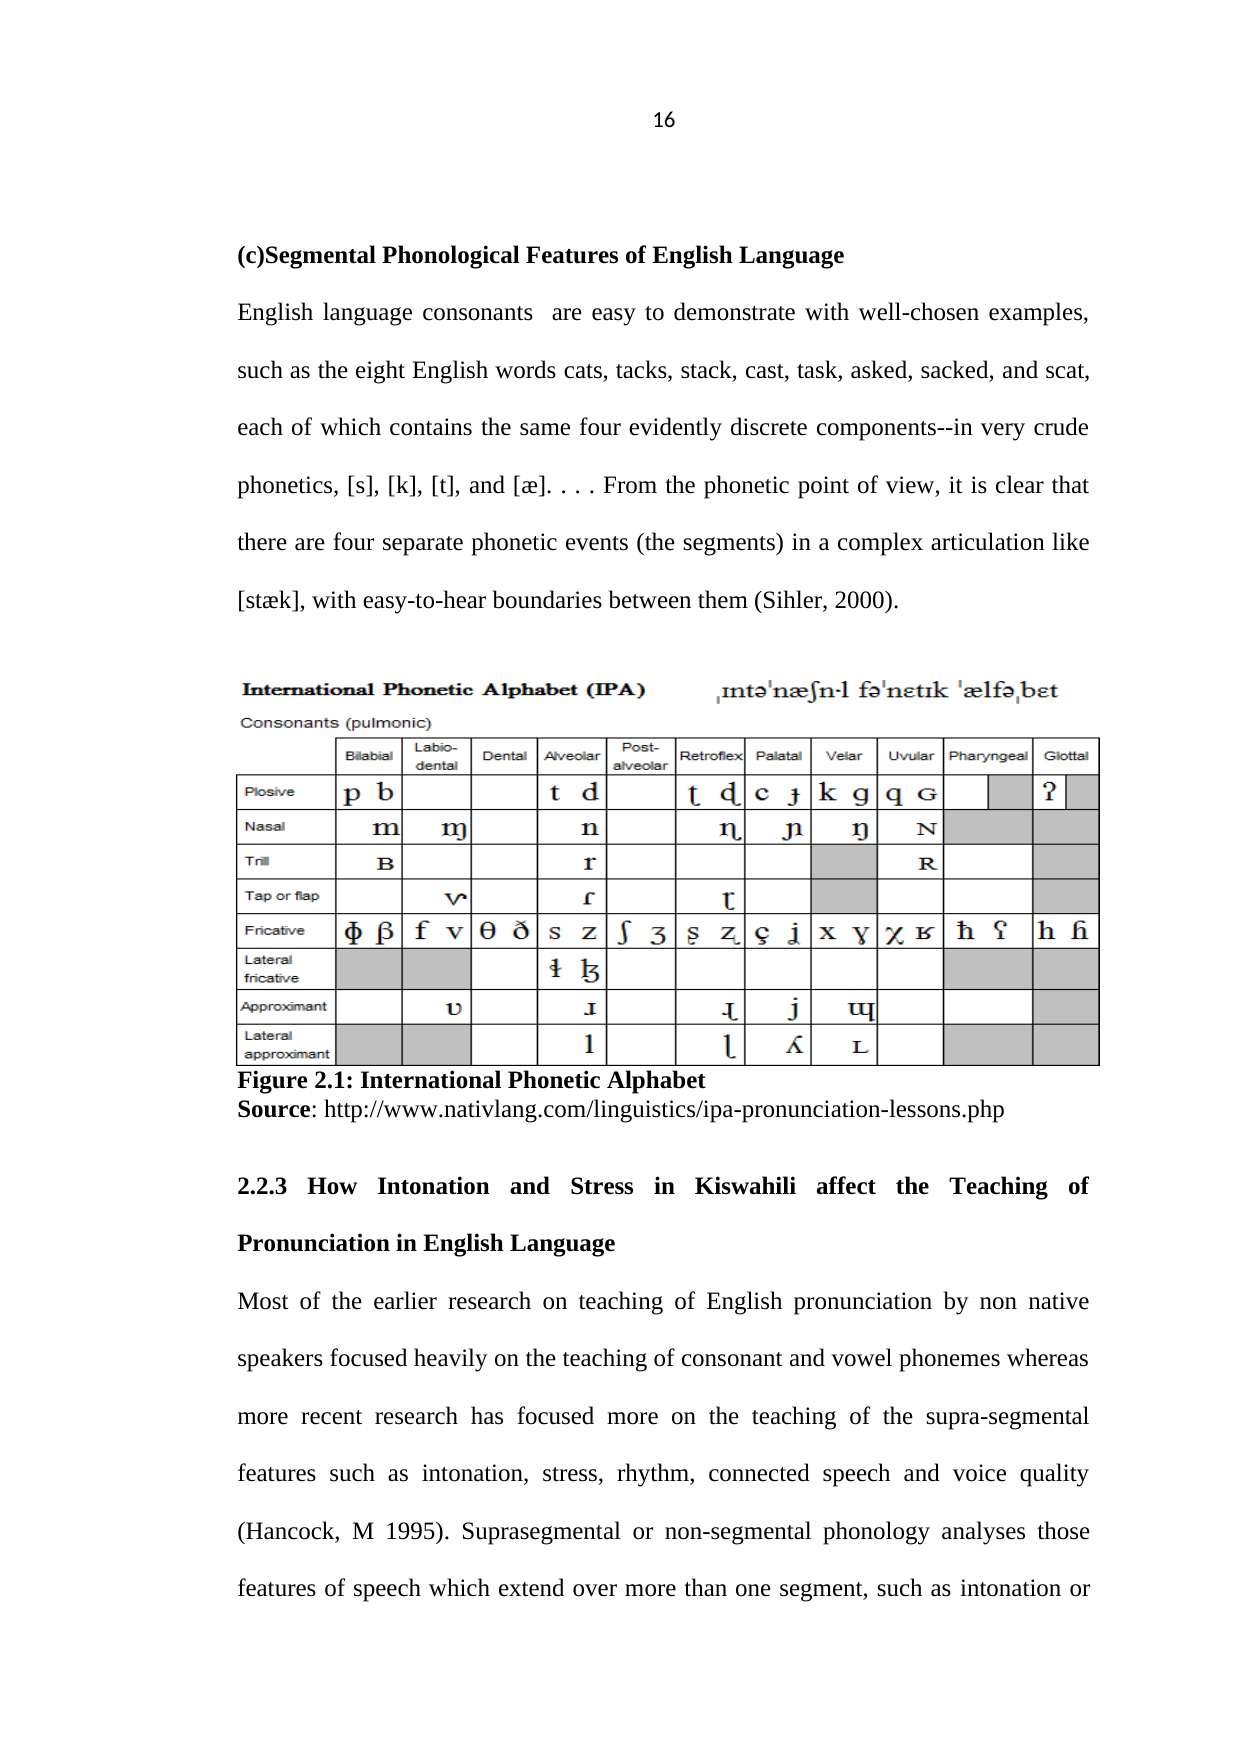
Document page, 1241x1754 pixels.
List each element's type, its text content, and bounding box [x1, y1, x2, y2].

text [237, 1286, 1090, 1602]
text Source: http://www.nativlang.com/linguistics/ipa-pronunciation-lessons.php [237, 1094, 1090, 1123]
text English language consonants are easy to demonstrate with well-chosen examples, such as the eight English words cats, tacks, stack, cast, task, asked, sacked, and scat, each of which contains the same four evidently discrete components--in very crude phonetics, [s], [k], [t], and [æ]. . . . From the phonetic point of view, it is clear that there are four separate phonetic events (the segments) in a complex articulation like [stæk], with easy-to-hear boundaries between them (Sihler, 2000). [237, 297, 1090, 614]
subtitle (c)Segmental Phonological Features of English Language [237, 240, 1090, 269]
text Figure 2.1: International Phonetic Alphabet [237, 1066, 1090, 1094]
picture [236, 680, 1100, 1066]
subtitle 2.2.3 How Intonation and Stress in Kiswahili affect the Teaching of Pronunciation in English Language [237, 1171, 1090, 1257]
